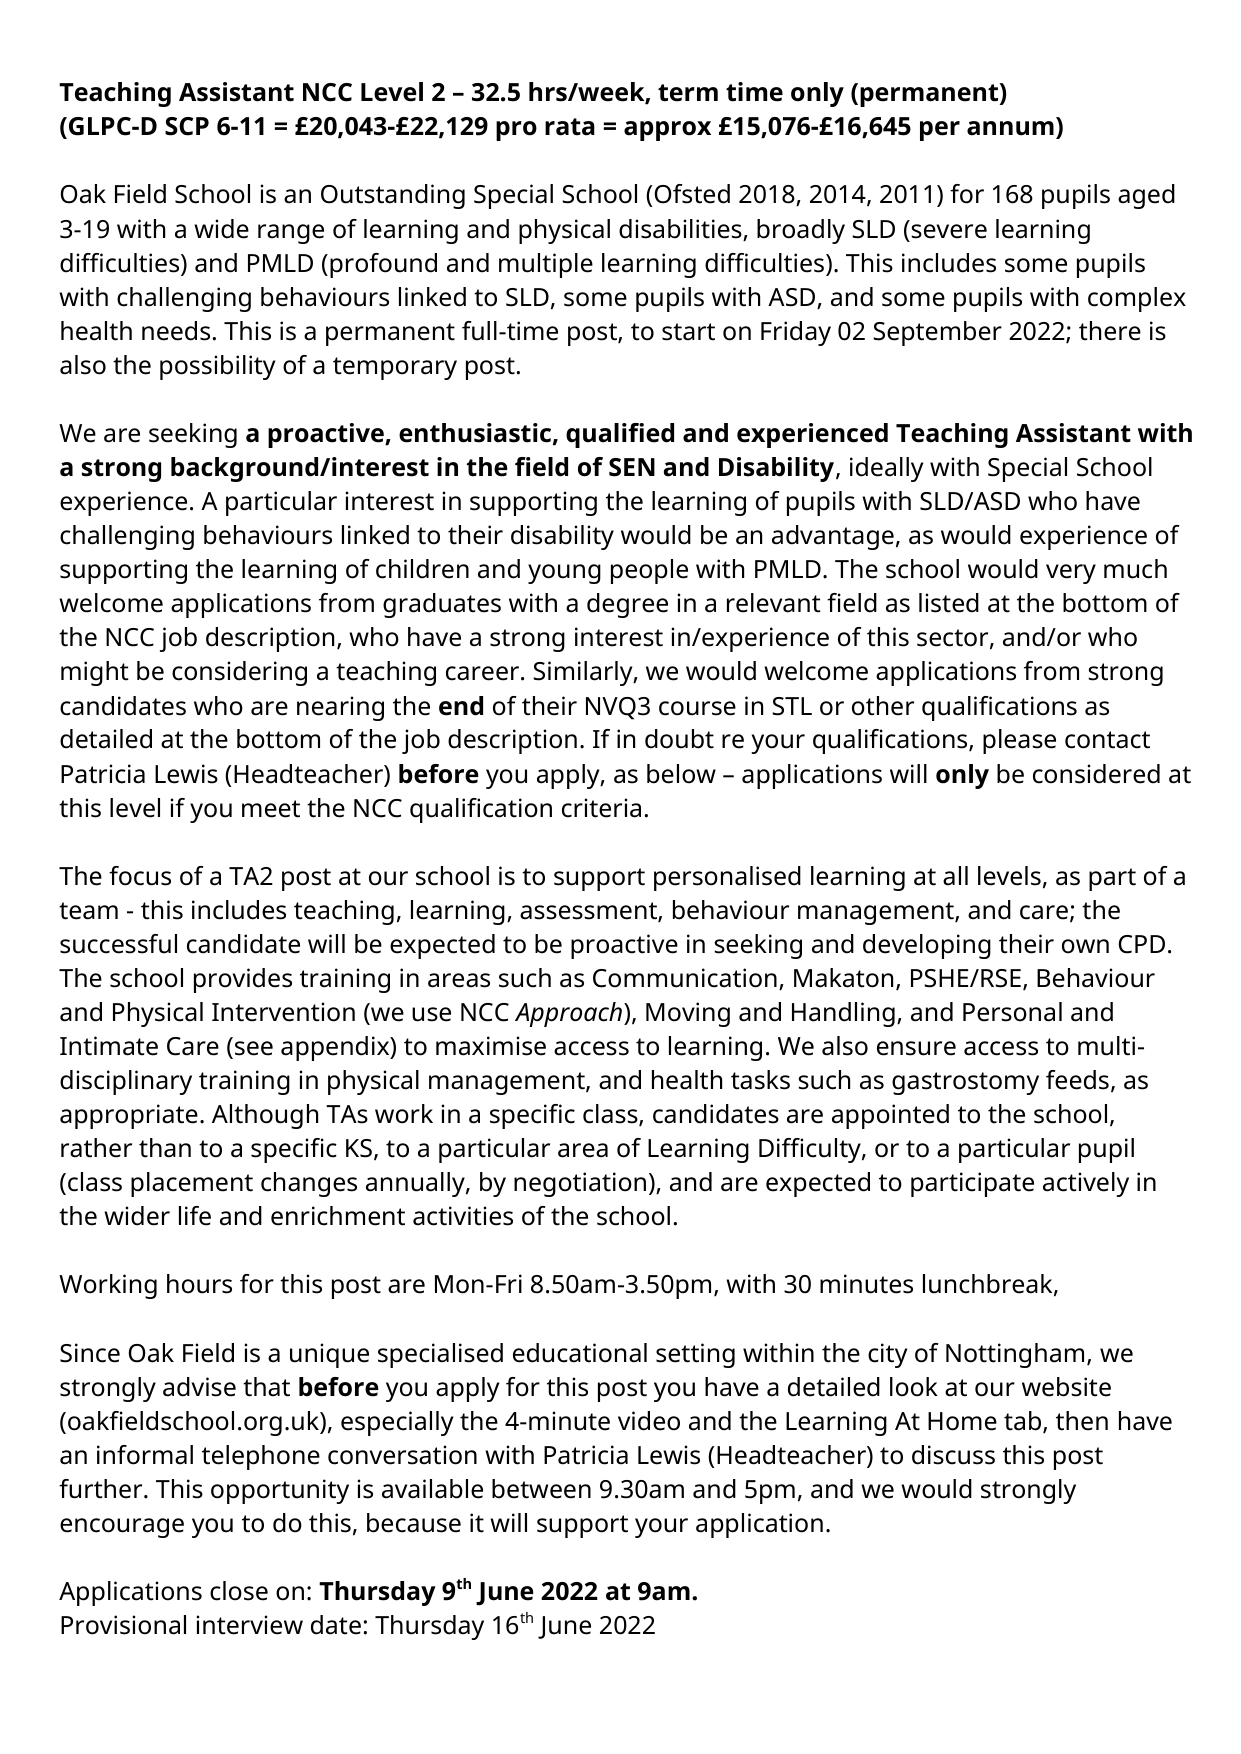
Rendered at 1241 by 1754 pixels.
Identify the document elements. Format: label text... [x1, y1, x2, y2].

text Provisional interview date: Thursday 16th June 2022 [59, 1608, 1196, 1642]
text Working hours for this post are Mon-Fri 8.50am-3.50pm, with 30 minutes lunchbreak, [59, 1267, 1196, 1301]
text We are seeking a proactive, enthusiastic, qualified and experienced Teaching Assistant with a strong background/interest in the field of SEN and Disability, ideally with Special School experience. A particular interest in supporting the learning of pupils with SLD/ASD who have challenging behaviours linked to their disability would be an advantage, as would experience of supporting the learning of children and young people with PMLD. The school would very much welcome applications from graduates with a degree in a relevant field as listed at the bottom of the NCC job description, who have a strong interest in/experience of this sector, and/or who might be considering a teaching career. Similarly, we would welcome applications from strong candidates who are nearing the end of their NVQ3 course in STL or other qualifications as detailed at the bottom of the job description. If in doubt re your qualifications, please contact Patricia Lewis (Headteacher) before you apply, as below – applications will only be considered at this level if you meet the NCC qualification criteria. [59, 416, 1196, 824]
text Since Oak Field is a unique specialised educational setting within the city of Nottingham, we strongly advise that before you apply for this post you have a detailed look at our website (oakfieldschool.org.uk), especially the 4-minute video and the Learning At Home tab, then have an informal telephone conversation with Patricia Lewis (Headteacher) to discuss this post further. This opportunity is available between 9.30am and 5pm, and we would strongly encourage you to do this, because it will support your application. [59, 1335, 1196, 1540]
text Teaching Assistant NCC Level 2 – 32.5 hrs/week, term time only (permanent) [59, 75, 1196, 109]
text Applications close on: Thursday 9th June 2022 at 9am. [59, 1574, 1196, 1608]
text Oak Field School is an Outstanding Special School (Ofsted 2018, 2014, 2011) for 168 pupils aged 3-19 with a wide range of learning and physical disabilities, broadly SLD (severe learning difficulties) and PMLD (profound and multiple learning difficulties). This includes some pupils with challenging behaviours linked to SLD, some pupils with ASD, and some pupils with complex health needs. This is a permanent full-time post, to start on Friday 02 September 2022; there is also the possibility of a temporary post. [59, 177, 1196, 382]
text The focus of a TA2 post at our school is to support personalised learning at all levels, as part of a team - this includes teaching, learning, assessment, behaviour management, and care; the successful candidate will be expected to be proactive in seeking and developing their own CPD. The school provides training in areas such as Communication, Makaton, PSHE/RSE, Behaviour and Physical Intervention (we use NCC Approach), Moving and Handling, and Personal and Intimate Care (see appendix) to maximise access to learning. We also ensure access to multi-disciplinary training in physical management, and health tasks such as gastrostomy feeds, as appropriate. Although TAs work in a specific class, candidates are appointed to the school, rather than to a specific KS, to a particular area of Learning Difficulty, or to a particular pupil (class placement changes annually, by negotiation), and are expected to participate actively in the wider life and enrichment activities of the school. [59, 858, 1196, 1233]
text (GLPC-D SCP 6-11 = £20,043-£22,129 pro rata = approx £15,076-£16,645 per annum) [59, 109, 1196, 143]
